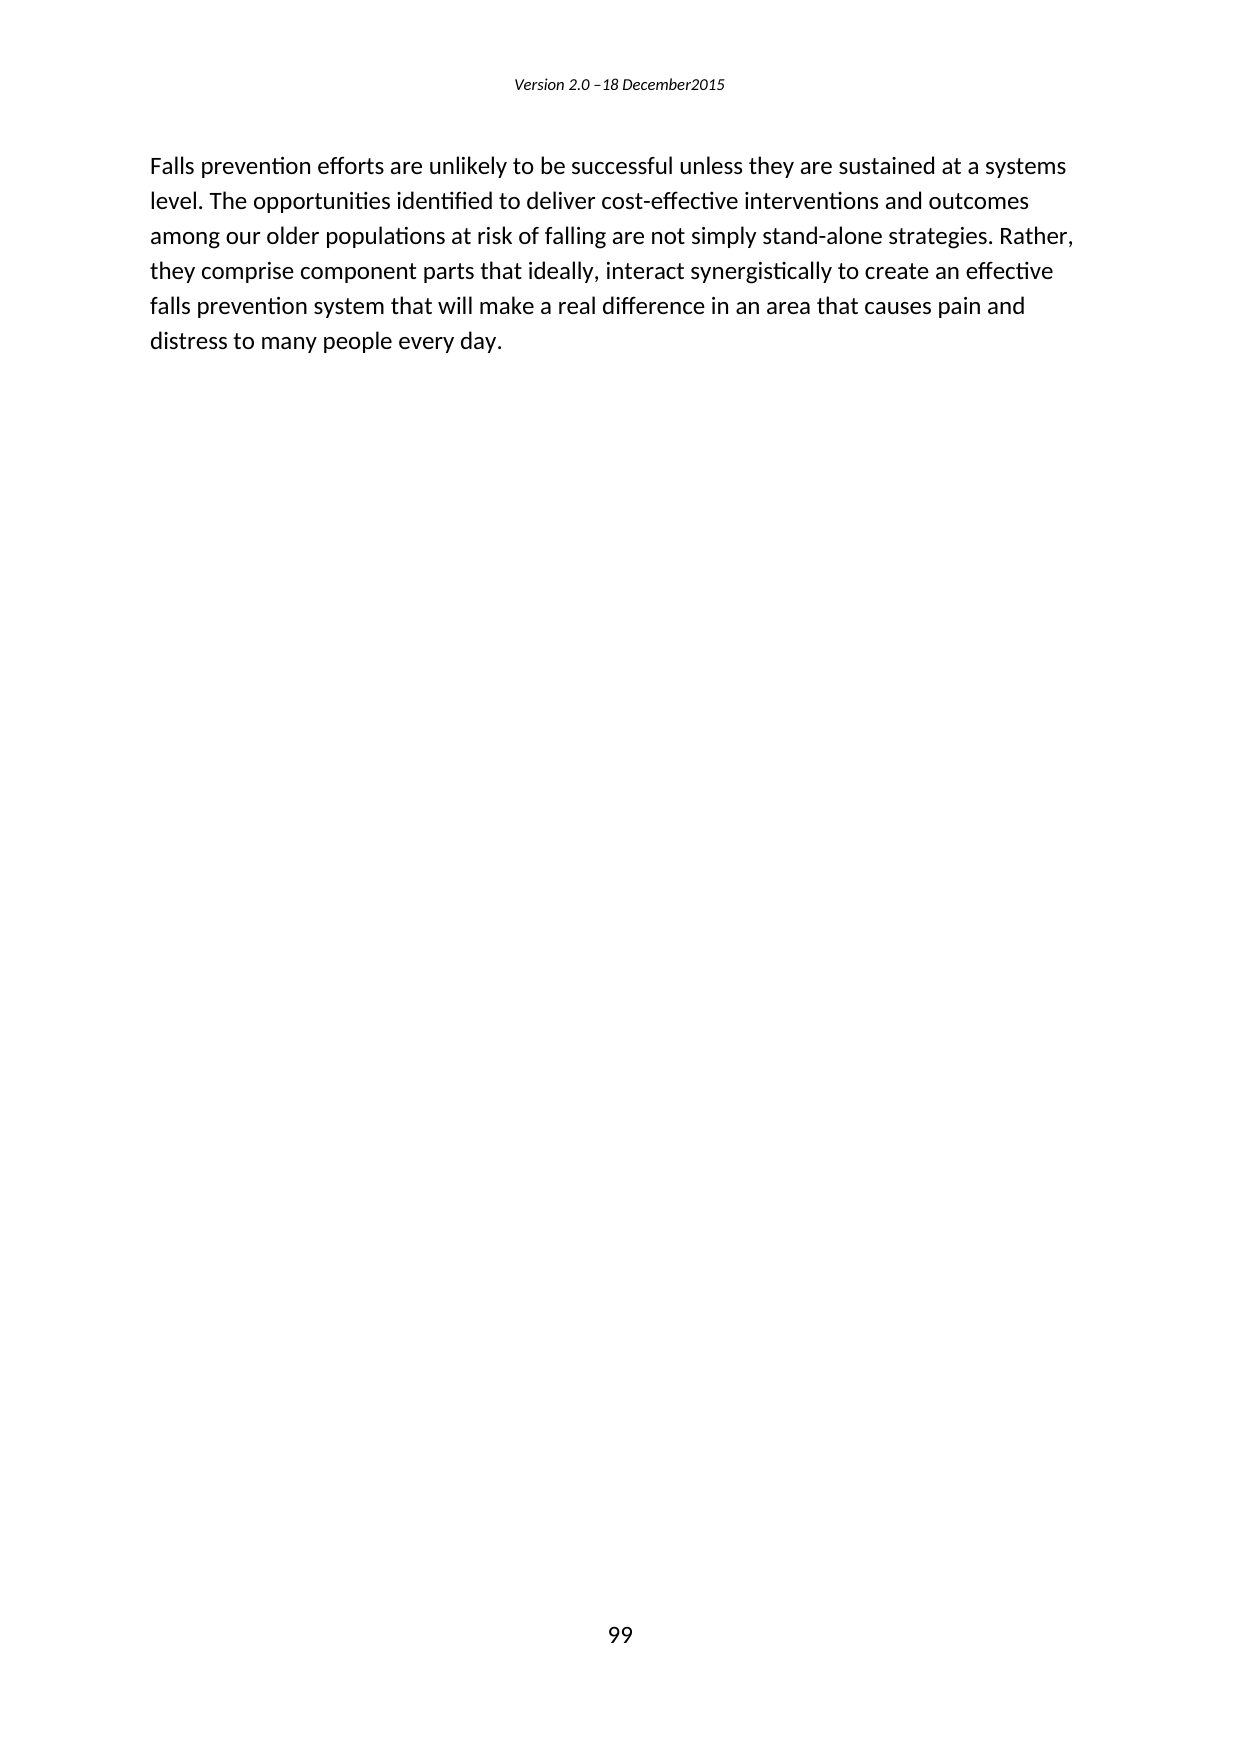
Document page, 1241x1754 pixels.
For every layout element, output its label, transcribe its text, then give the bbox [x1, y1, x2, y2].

text Falls prevention efforts are unlikely to be successful unless they are sustained at a systems level. The opportunities identified to deliver cost-effective interventions and outcomes among our older populations at risk of falling are not simply stand-alone strategies. Rather, they comprise component parts that ideally, interact synergistically to create an effective falls prevention system that will make a real difference in an area that causes pain and distress to many people every day. [150, 150, 1090, 356]
